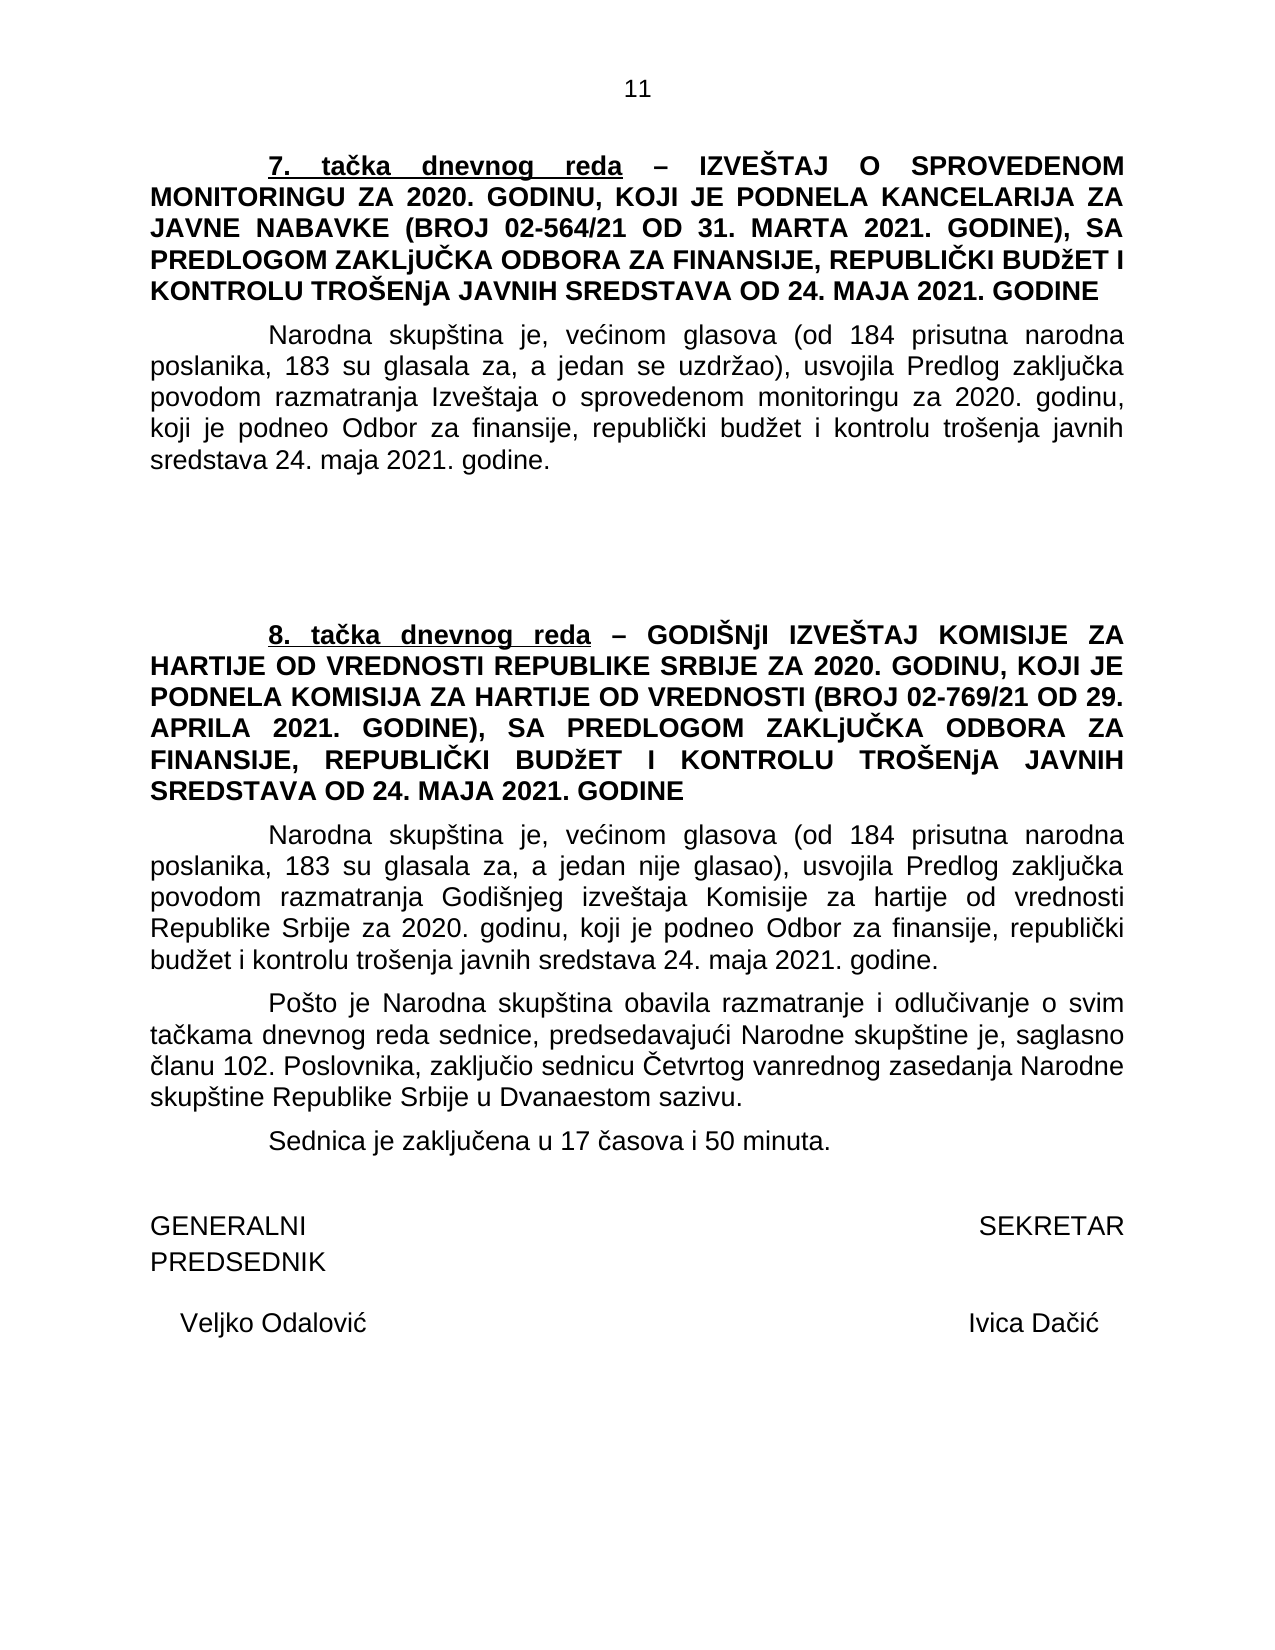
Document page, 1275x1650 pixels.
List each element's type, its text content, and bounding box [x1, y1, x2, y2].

text Sednica je zaključena u 17 časova i 50 minuta. [150, 1125, 1125, 1156]
text Narodna skupština je, većinom glasova (od 184 prisutna narodna poslanika, 183 su glasala za, a jedan nije glasao), usvojila Predlog zaključka povodom razmatranja Godišnjeg izveštaja Komisije za hartije od vrednosti Republike Srbije za 2020. godinu, koji je podneo Odbor za finansije, republički budžet i kontrolu trošenja javnih sredstava 24. maja 2021. godine. [150, 819, 1125, 975]
text 7. tačka dnevnog reda – IZVEŠTAJ O SPROVEDENOM MONITORINGU ZA 2020. GODINU, KOJI JE PODNELA KANCELARIJA ZA JAVNE NABAVKE (BROJ 02-564/21 OD 31. MARTA 2021. GODINE), SA PREDLOGOM ZAKLjUČKA ODBORA ZA FINANSIJE, REPUBLIČKI BUDžET I KONTROLU TROŠENjA JAVNIH SREDSTAVA OD 24. MAJA 2021. GODINE [150, 150, 1125, 306]
text Pošto je Narodna skupština obavila razmatranje i odlučivanje o svim tačkama dnevnog reda sednice, predsedavajući Narodne skupštine je, saglasno članu 102. Poslovnika, zaključio sednicu Četvrtog vanrednog zasedanja Narodne skupštine Republike Srbije u Dvanaestom sazivu. [150, 987, 1125, 1112]
text Veljko Odalović Ivica Dačić [150, 1307, 1125, 1338]
text Narodna skupština je, većinom glasova (od 184 prisutna narodna poslanika, 183 su glasala za, a jedan se uzdržao), usvojila Predlog zaključka povodom razmatranja Izveštaja o sprovedenom monitoringu za 2020. godinu, koji je podneo Odbor za finansije, republički budžet i kontrolu trošenja javnih sredstava 24. maja 2021. godine. [150, 319, 1125, 475]
text GENERALNI SEKRETAR PREDSEDNIK [150, 1210, 1125, 1277]
text 8. tačka dnevnog reda – GODIŠNjI IZVEŠTAJ KOMISIJE ZA HARTIJE OD VREDNOSTI REPUBLIKE SRBIJE ZA 2020. GODINU, KOJI JE PODNELA KOMISIJA ZA HARTIJE OD VREDNOSTI (BROJ 02-769/21 OD 29. APRILA 2021. GODINE), SA PREDLOGOM ZAKLjUČKA ODBORA ZA FINANSIJE, REPUBLIČKI BUDžET I KONTROLU TROŠENjA JAVNIH SREDSTAVA OD 24. MAJA 2021. GODINE [150, 619, 1125, 806]
